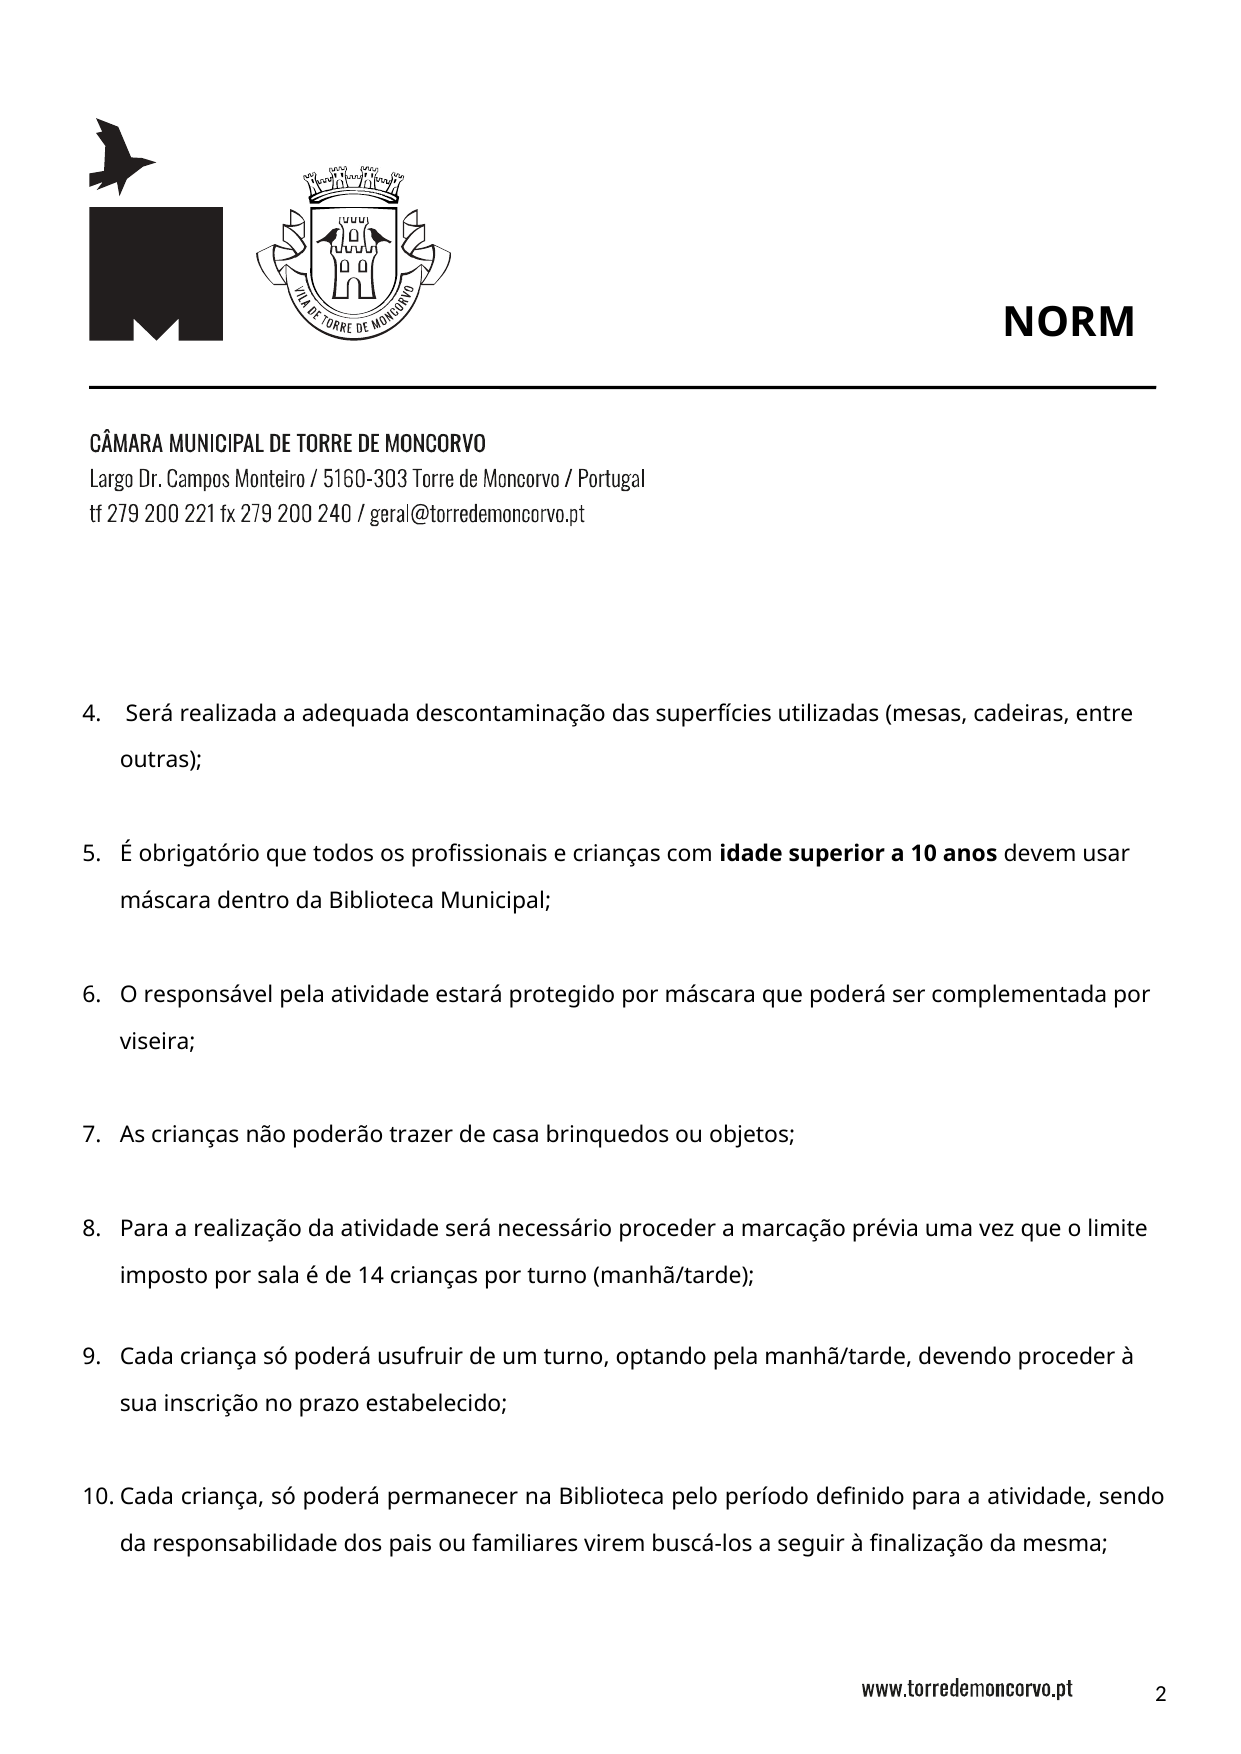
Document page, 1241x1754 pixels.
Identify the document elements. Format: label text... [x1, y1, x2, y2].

list O responsável pela atividade estará protegido por máscara que poderá ser complementada por viseira; [82, 978, 1167, 1056]
list Cada criança só poderá usufruir de um turno, optando pela manhã/tarde, devendo proceder à sua inscrição no prazo estabelecido; [82, 1340, 1167, 1418]
list É obrigatório que todos os profissionais e crianças com idade superior a 10 anos devem usar máscara dentro da Biblioteca Municipal; [82, 837, 1167, 915]
list Cada criança, só poderá permanecer na Biblioteca pelo período definido para a atividade, sendo da responsabilidade dos pais ou familiares virem buscá-los a seguir à finalização da mesma; [82, 1480, 1167, 1558]
list Para a realização da atividade será necessário proceder a marcação prévia uma vez que o limite imposto por sala é de 14 crianças por turno (manhã/tarde); [82, 1212, 1167, 1290]
list Será realizada a adequada descontaminação das superfícies utilizadas (mesas, cadeiras, entre outras); [82, 697, 1167, 775]
list As crianças não poderão trazer de casa brinquedos ou objetos; [82, 1118, 1167, 1150]
